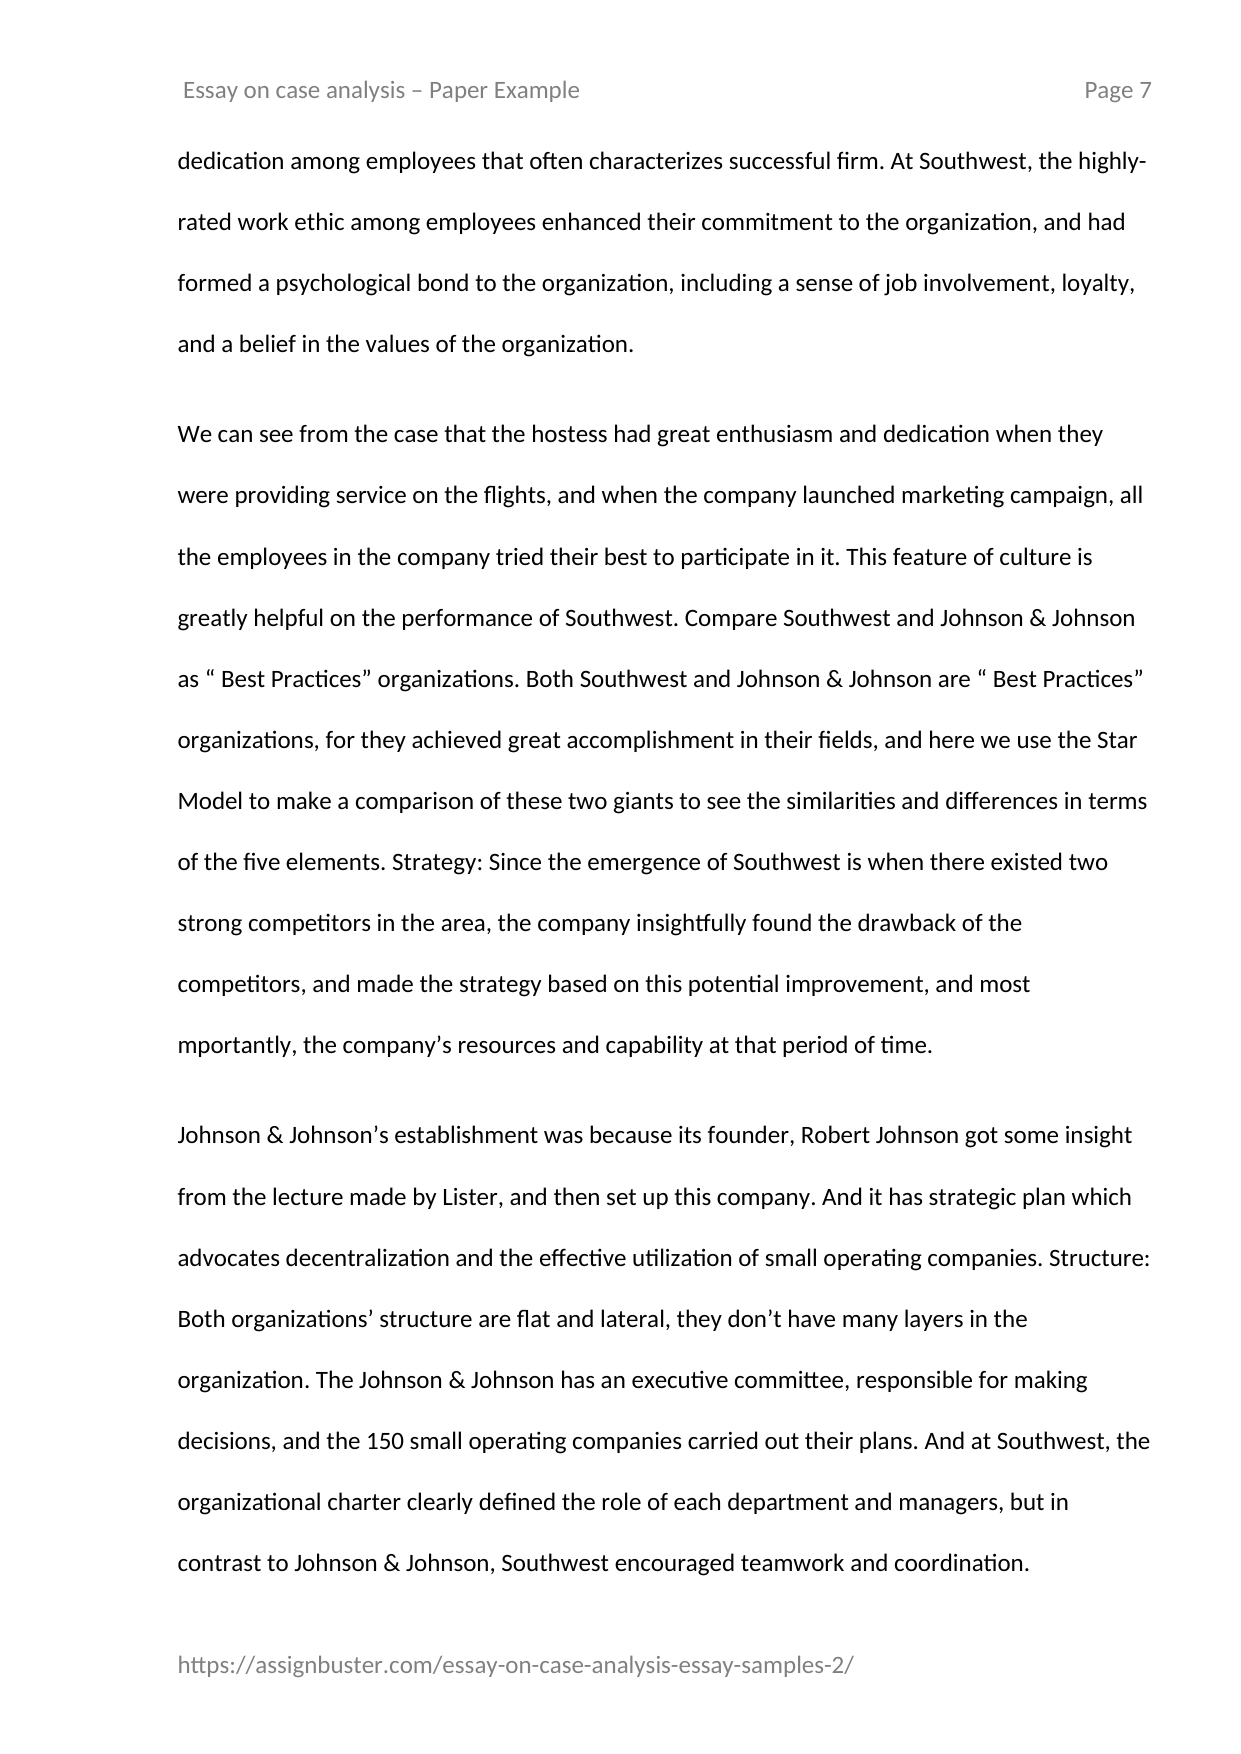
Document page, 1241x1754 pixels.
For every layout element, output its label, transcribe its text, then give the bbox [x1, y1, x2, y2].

text Johnson & Johnson’s establishment was because its founder, Robert Johnson got some insight from the lecture made by Lister, and then set up this company. And it has strategic plan which advocates decentralization and the effective utilization of small operating companies. Structure: Both organizations’ structure are flat and lateral, they don’t have many layers in the organization. The Johnson & Johnson has an executive committee, responsible for making decisions, and the 150 small operating companies carried out their plans. And at Southwest, the organizational charter clearly defined the role of each department and managers, but in contrast to Johnson & Johnson, Southwest encouraged teamwork and coordination. [177, 1119, 1152, 1577]
text We can see from the case that the hostess had great enthusiasm and dedication when they were providing service on the flights, and when the company launched marketing campaign, all the employees in the company tried their best to participate in it. This feature of culture is greatly helpful on the performance of Southwest. Compare Southwest and Johnson & Johnson as “ Best Practices” organizations. Both Southwest and Johnson & Johnson are “ Best Practices” organizations, for they achieved great accomplishment in their fields, and here we use the Star Model to make a comparison of these two giants to see the similarities and differences in terms of the five elements. Strategy: Since the emergence of Southwest is when there existed two strong competitors in the area, the company insightfully found the drawback of the competitors, and made the strategy based on this potential improvement, and most mportantly, the company’s resources and capability at that period of time. [177, 419, 1152, 1059]
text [177, 145, 1152, 359]
